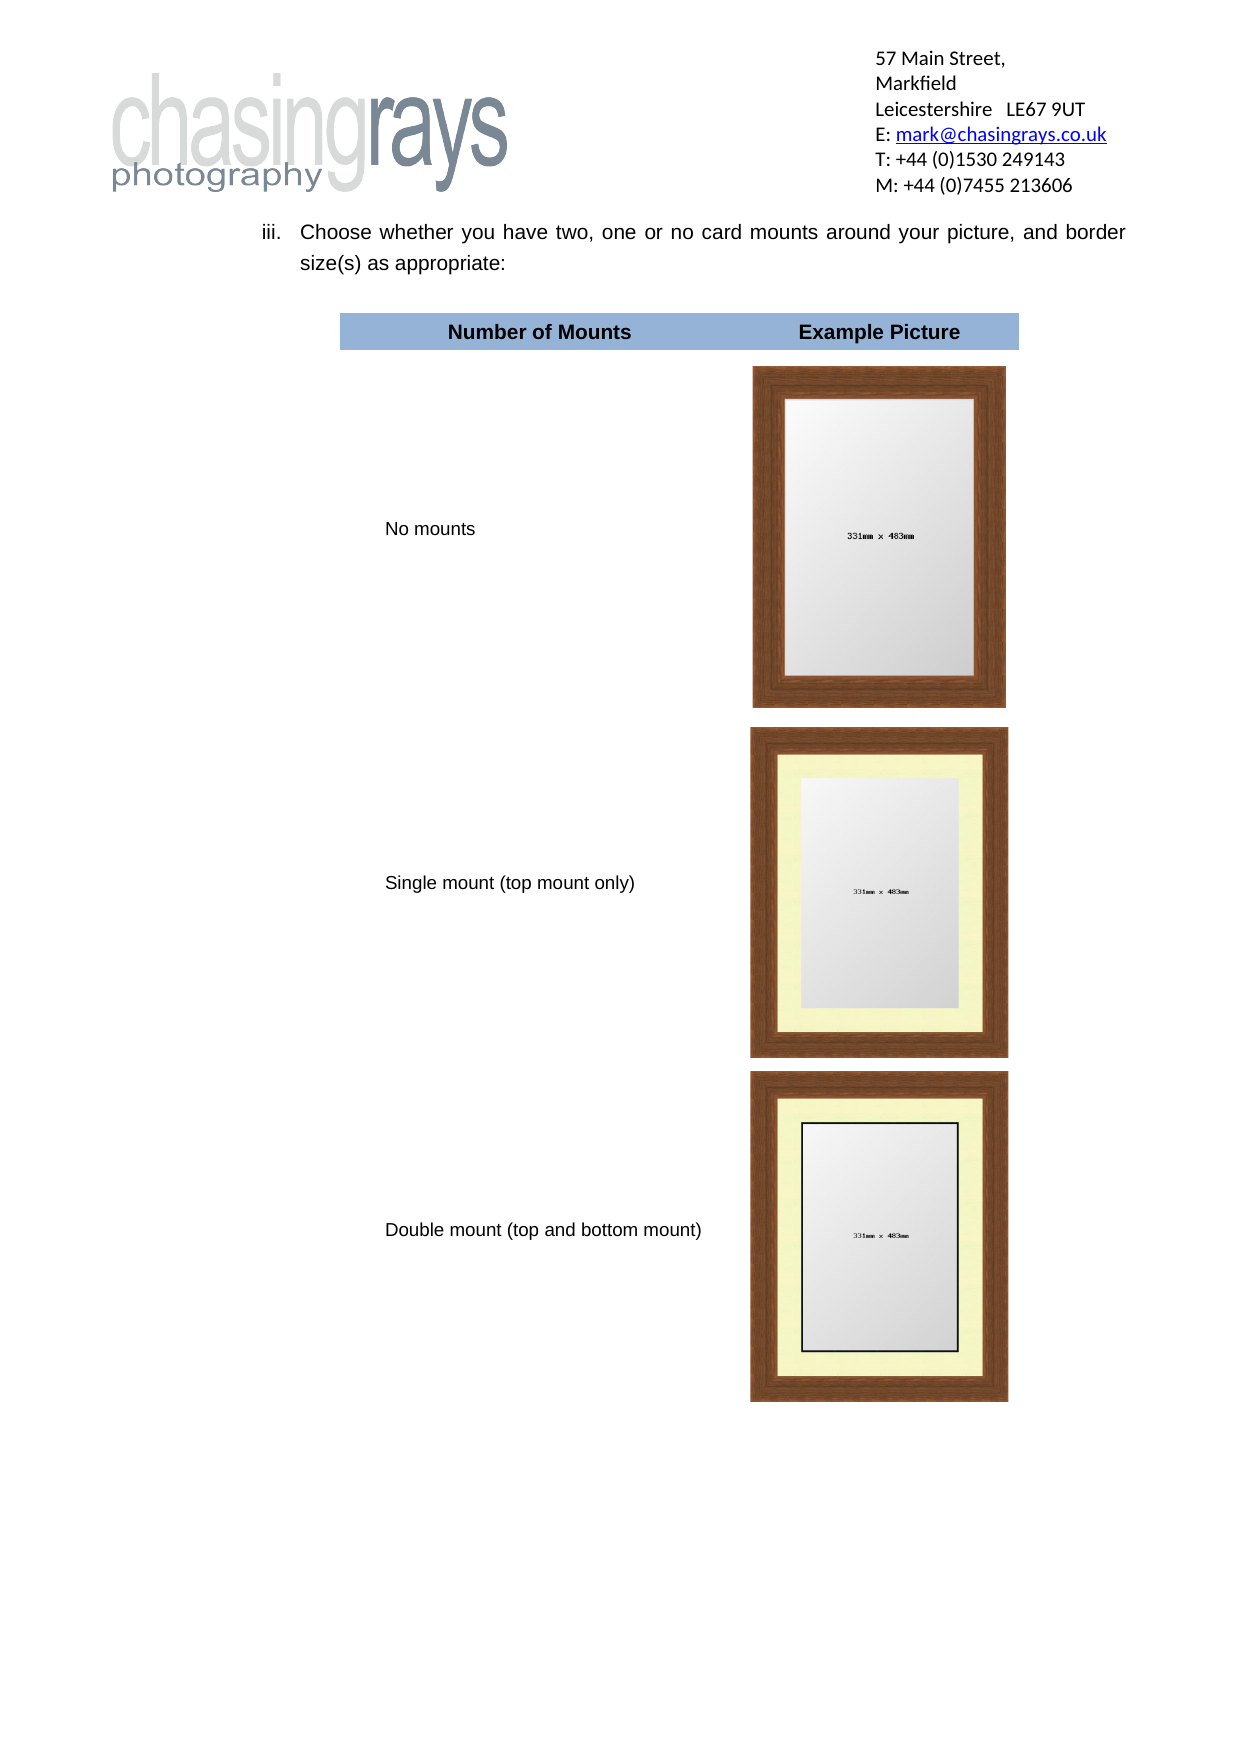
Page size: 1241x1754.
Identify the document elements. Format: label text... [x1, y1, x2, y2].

picture [112, 73, 507, 192]
picture [750, 1071, 1009, 1402]
list Choose whether you have two, one or no card mounts around your picture, and border size(s) as appropriate: [281, 220, 1128, 275]
table_cell Double mount (top and bottom mount) [340, 1058, 739, 1401]
picture [752, 366, 1006, 708]
table_cell Single mount (top mount only) [340, 708, 739, 1058]
table_header Number of Mounts [340, 313, 739, 350]
picture [750, 727, 1009, 1058]
table_header Example Picture [739, 313, 1019, 350]
table_cell No mounts [340, 350, 739, 708]
table_cell [739, 708, 1019, 1058]
table_cell [739, 350, 1019, 708]
table_cell [739, 1058, 1019, 1401]
